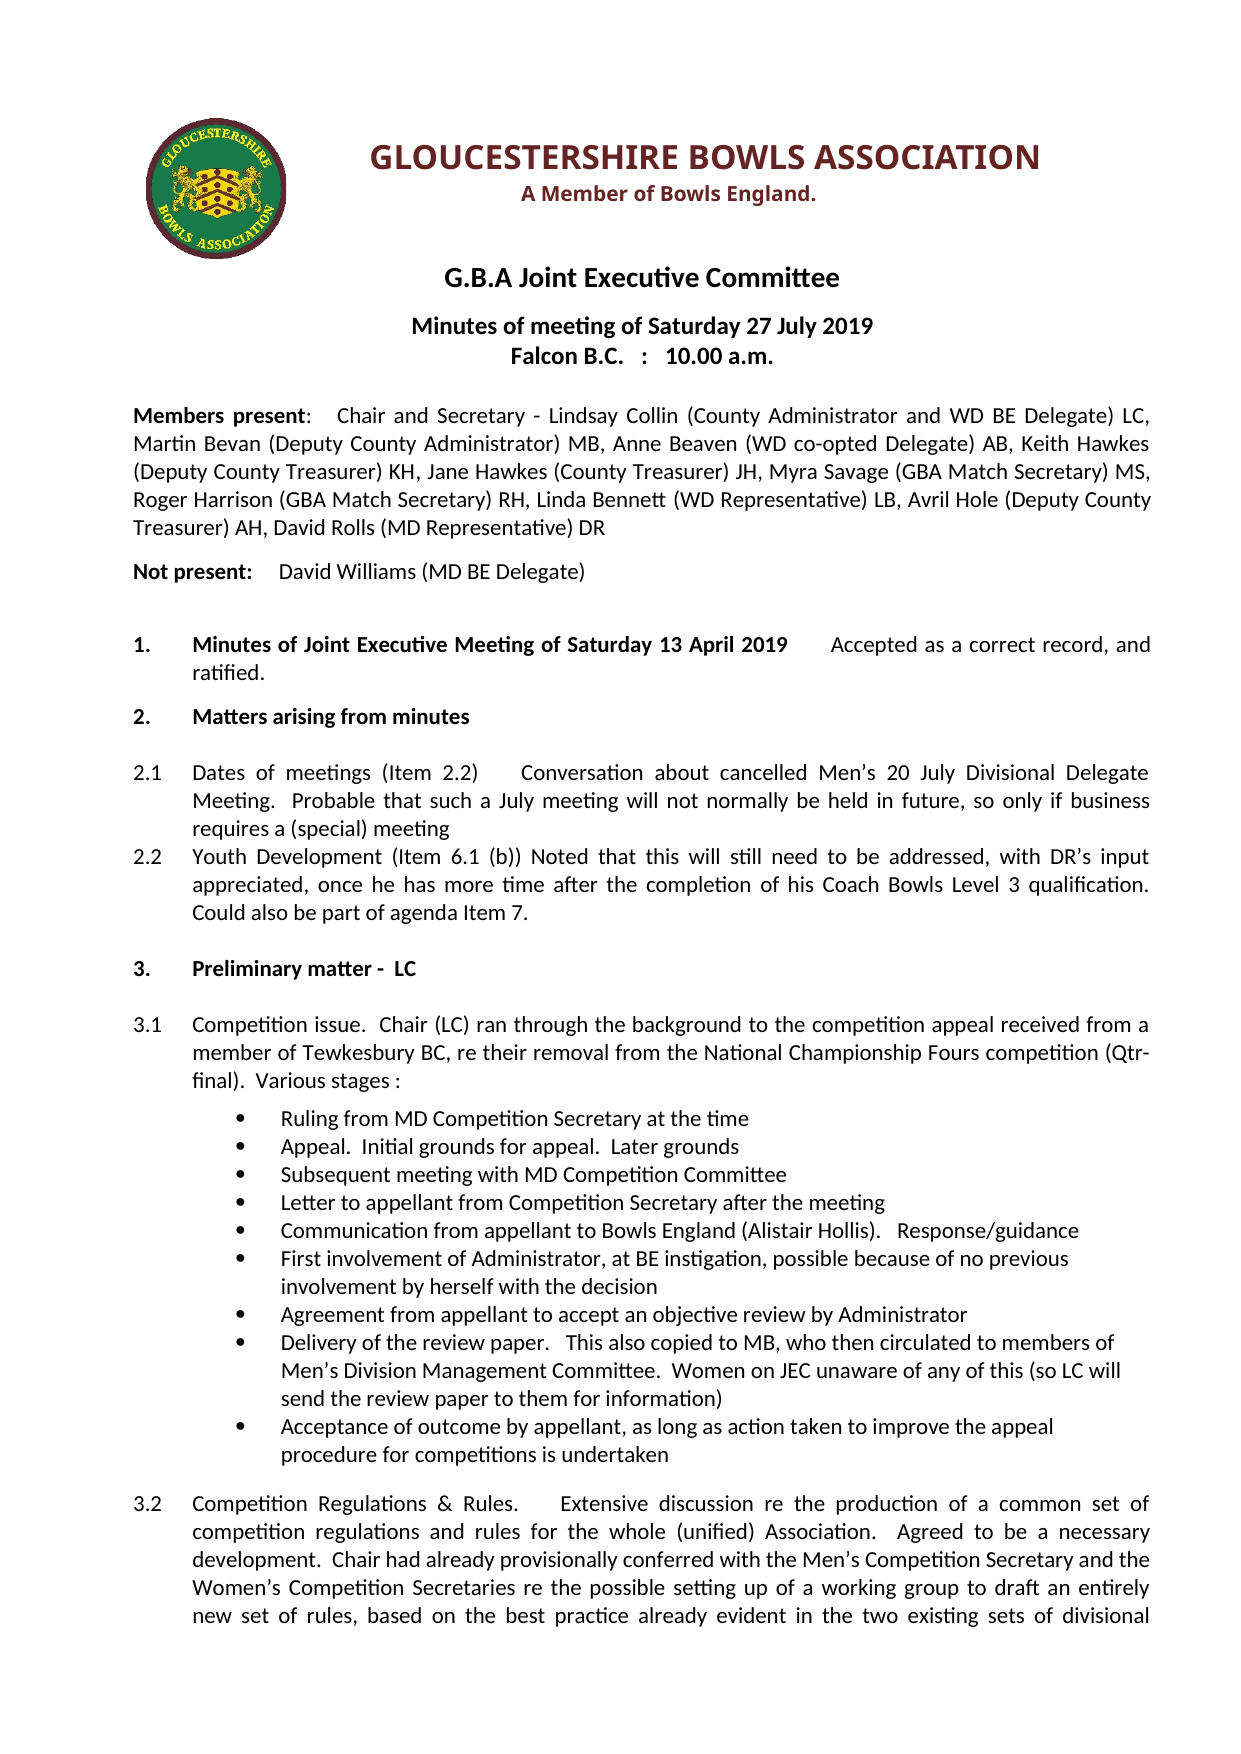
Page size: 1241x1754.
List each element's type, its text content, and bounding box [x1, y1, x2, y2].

list Preliminary matter - LC [133, 954, 1152, 982]
list Ruling from MD Competition Secretary at the time [236, 1104, 1152, 1132]
list Subsequent meeting with MD Competition Committee [236, 1160, 1152, 1188]
list Letter to appellant from Competition Secretary after the meeting [236, 1188, 1152, 1216]
text Members present: Chair and Secretary - Lindsay Collin (County Administrator and WD BE Delegate) LC, Martin Bevan (Deputy County Administrator) MB, Anne Beaven (WD co-opted Delegate) AB, Keith Hawkes (Deputy County Treasurer) KH, Jane Hawkes (County Treasurer) JH, Myra Savage (GBA Match Secretary) MS, Roger Harrison (GBA Match Secretary) RH, Linda Bennett (WD Representative) LB, Avril Hole (Deputy County Treasurer) AH, David Rolls (MD Representative) DR [133, 401, 1152, 541]
text 3.1 Competition issue. Chair (LC) ran through the background to the competition appeal received from a member of Tewkesbury BC, re their removal from the National Championship Fours competition (Qtr-final). Various stages : [133, 1010, 1152, 1094]
list Agreement from appellant to accept an objective review by Administrator [236, 1300, 1152, 1328]
table_header GLOUCESTERSHIRE BOWLS ASSOCIATION A Member of Bowls England. [340, 89, 1240, 259]
list Not present: David Williams (MD BE Delegate) [133, 557, 1152, 585]
list Communication from appellant to Bowls England (Alistair Hollis). Response/guidance [236, 1216, 1152, 1244]
list Appeal. Initial grounds for appeal. Later grounds [236, 1132, 1152, 1160]
list Minutes of Joint Executive Meeting of Saturday 13 April 2019 Accepted as a correct record, and ratified. [133, 630, 1152, 686]
text Falcon B.C. : 10.00 a.m. [133, 340, 1152, 371]
list Delivery of the review paper. This also copied to MB, who then circulated to members of Men’s Division Management Committee. Women on JEC unaware of any of this (so LC will send the review paper to them for information) [236, 1328, 1152, 1412]
text G.B.A Joint Executive Committee [133, 259, 1152, 294]
picture [146, 118, 287, 259]
text Minutes of meeting of Saturday 27 July 2019 [133, 310, 1152, 340]
table_header [30, 89, 340, 259]
list Matters arising from minutes [133, 702, 1152, 730]
list First involvement of Administrator, at BE instigation, possible because of no previous involvement by herself with the decision [236, 1244, 1152, 1300]
list Acceptance of outcome by appellant, as long as action taken to improve the appeal procedure for competitions is undertaken [236, 1412, 1152, 1468]
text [133, 1489, 1152, 1629]
text 2.2 Youth Development (Item 6.1 (b)) Noted that this will still need to be addressed, with DR’s input appreciated, once he has more time after the completion of his Coach Bowls Level 3 qualification. Could also be part of agenda Item 7. [133, 842, 1152, 926]
text 2.1 Dates of meetings (Item 2.2) Conversation about cancelled Men’s 20 July Divisional Delegate Meeting. Probable that such a July meeting will not normally be held in future, so only if business requires a (special) meeting [133, 758, 1152, 842]
